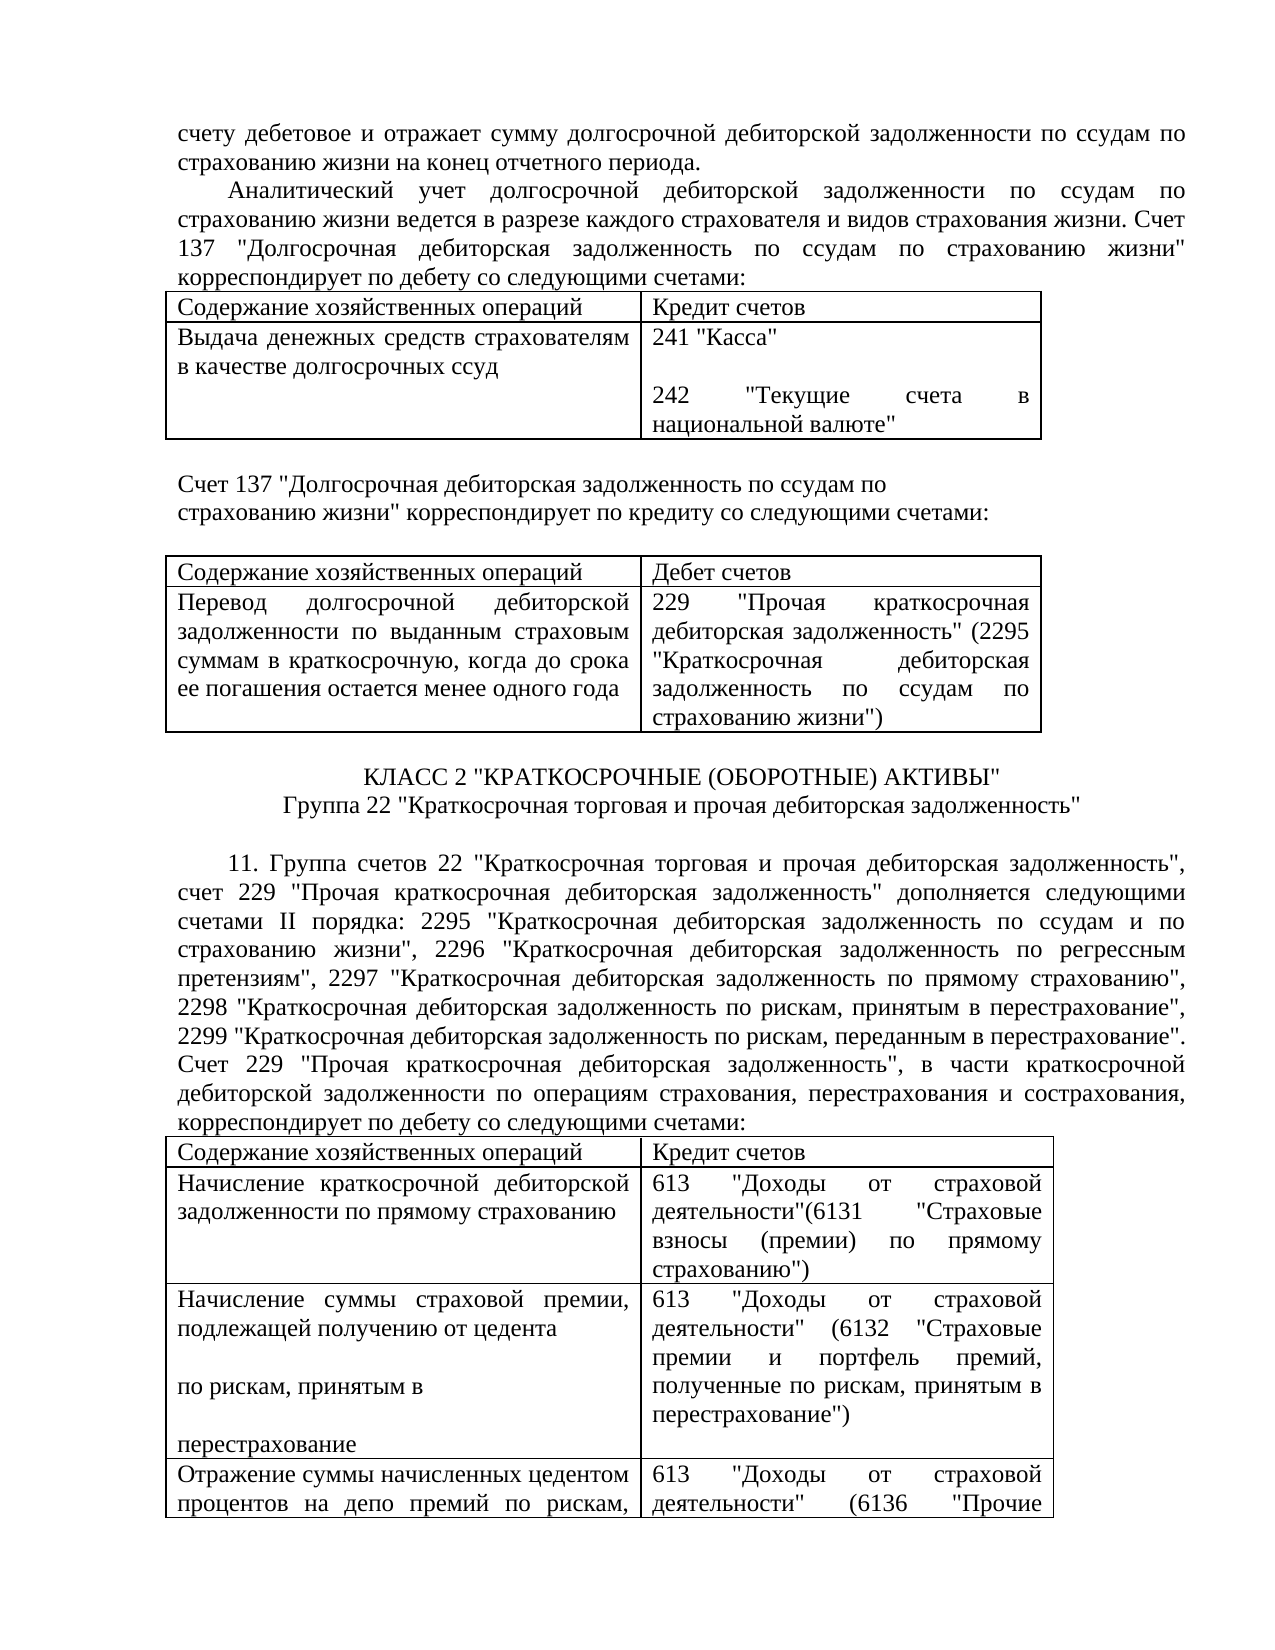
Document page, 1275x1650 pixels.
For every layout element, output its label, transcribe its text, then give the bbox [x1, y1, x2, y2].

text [177, 118, 1186, 176]
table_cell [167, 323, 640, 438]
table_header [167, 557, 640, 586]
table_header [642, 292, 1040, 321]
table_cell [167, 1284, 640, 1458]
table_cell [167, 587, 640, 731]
text Аналитический учет долгосрочной дебиторской задолженности по ссудам по страхованию жизни ведется в разрезе каждого страхователя и видов страхования жизни. Счет 137 "Долгосрочная дебиторская задолженность по ссудам по страхованию жизни" корреспондирует по дебету со следующими счетами: [177, 176, 1186, 291]
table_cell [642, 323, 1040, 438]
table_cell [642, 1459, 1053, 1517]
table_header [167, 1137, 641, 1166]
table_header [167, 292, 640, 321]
text 11. Группа счетов 22 "Краткосрочная торговая и прочая дебиторская задолженность", счет 229 "Прочая краткосрочная дебиторская задолженность" дополняется следующими счетами II порядка: 2295 "Краткосрочная дебиторская задолженность по ссудам и по страхованию жизни", 2296 "Краткосрочная дебиторская задолженность по регрессным претензиям", 2297 "Краткосрочная дебиторская задолженность по прямому страхованию", 2298 "Краткосрочная дебиторская задолженность по рискам, принятым в перестрахование", 2299 "Краткосрочная дебиторская задолженность по рискам, переданным в перестрахование". Счет 229 "Прочая краткосрочная дебиторская задолженность", в части краткосрочной дебиторской задолженности по операциям страхования, перестрахования и сострахования, корреспондирует по дебету со следующими счетами: [177, 848, 1186, 1136]
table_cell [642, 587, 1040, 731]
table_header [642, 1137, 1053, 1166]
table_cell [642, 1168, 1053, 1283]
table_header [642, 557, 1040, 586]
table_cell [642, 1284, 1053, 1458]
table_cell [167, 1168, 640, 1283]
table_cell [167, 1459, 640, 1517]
text КЛАСС 2 "КРАТКОСРОЧНЫЕ (ОБОРОТНЫЕ) АКТИВЫ" Группа 22 "Краткосрочная торговая и прочая дебиторская задолженность" [177, 762, 1186, 819]
text Счет 137 "Долгосрочная дебиторская задолженность по ссудам по страхованию жизни" корреспондирует по кредиту со следующими счетами: [177, 469, 1186, 526]
